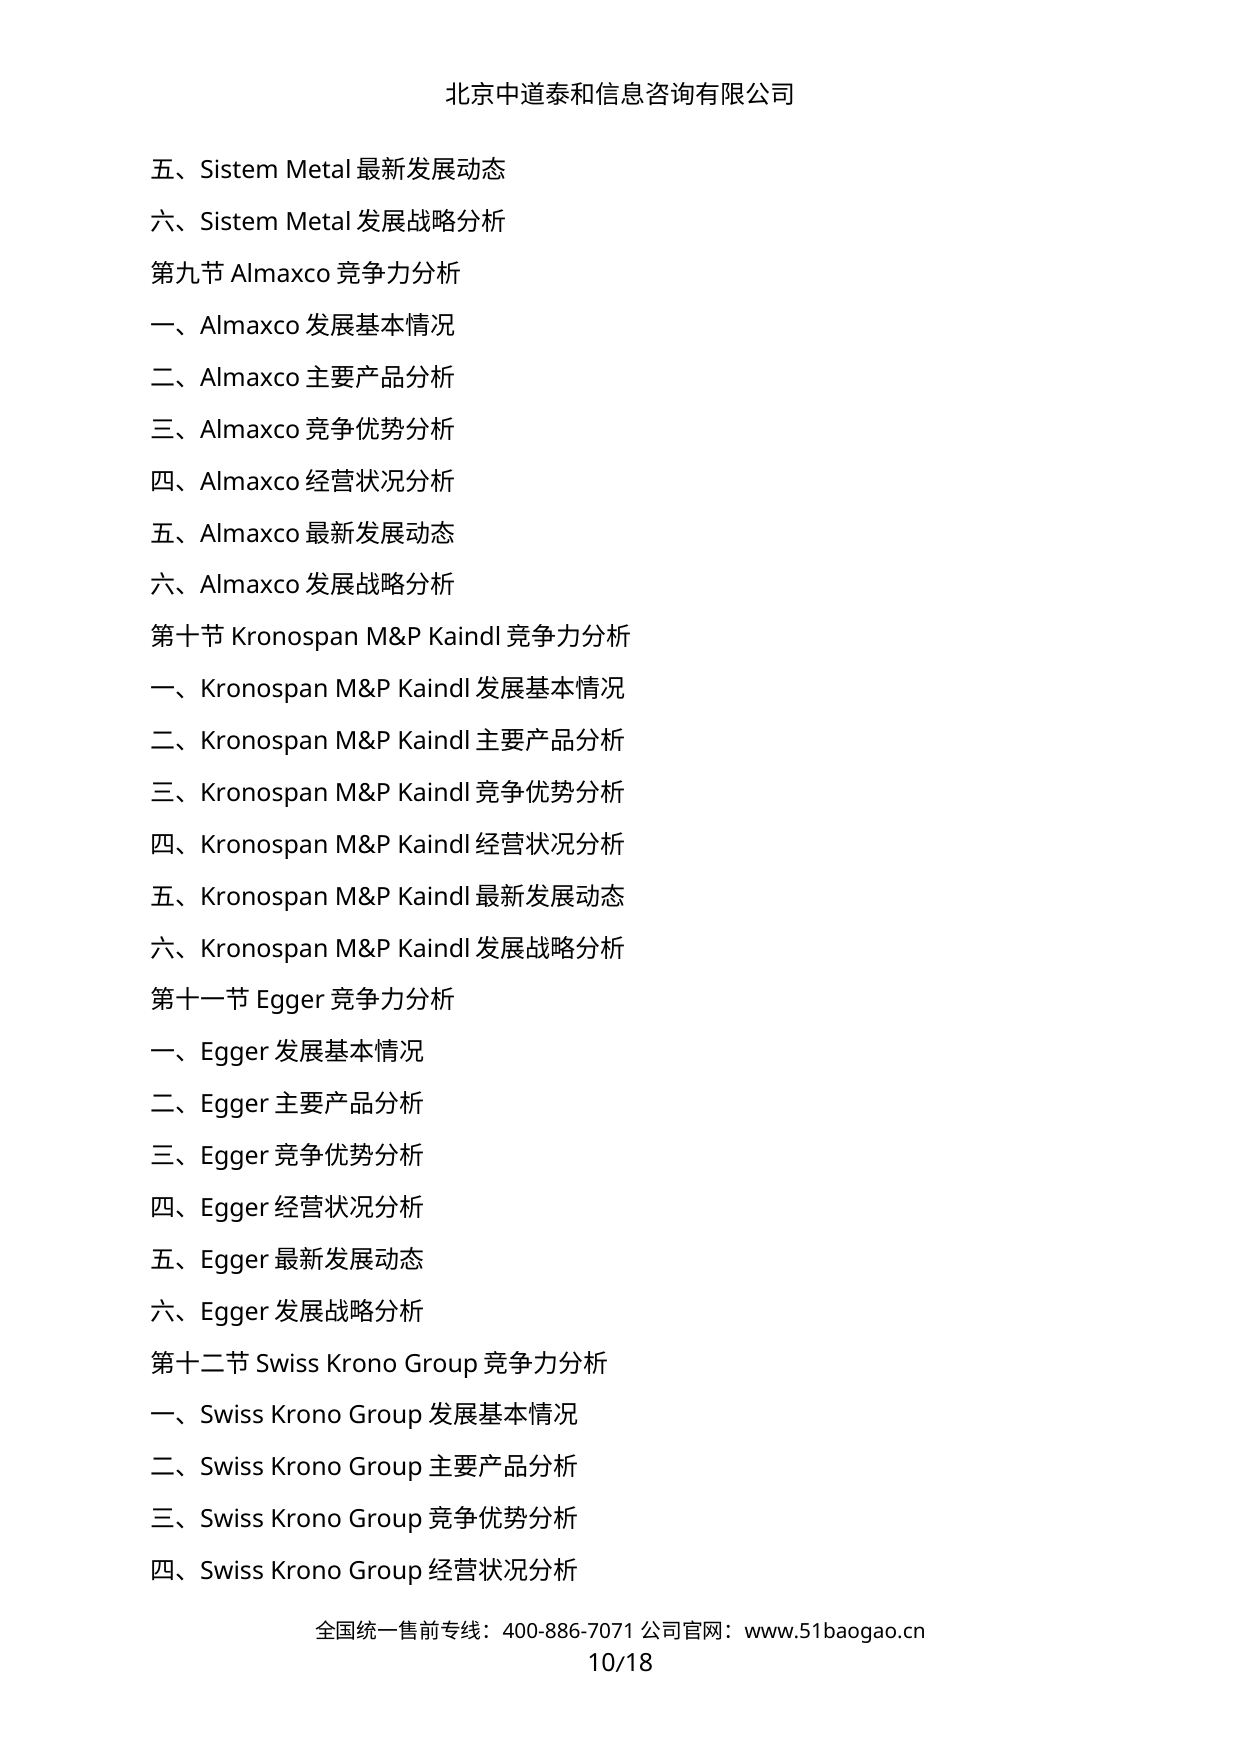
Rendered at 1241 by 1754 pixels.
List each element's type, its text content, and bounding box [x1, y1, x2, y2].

text 第九节 Almaxco竞争力分析 [150, 254, 1090, 290]
text 一、Egger发展基本情况 [150, 1032, 1090, 1068]
text 五、Almaxco最新发展动态 [150, 513, 1090, 549]
text 第十一节 Egger竞争力分析 [150, 980, 1090, 1016]
text 二、Almaxco主要产品分析 [150, 357, 1090, 394]
text 三、Kronospan M&P Kaindl竞争优势分析 [150, 772, 1090, 809]
text 五、Sistem Metal最新发展动态 [150, 150, 1090, 186]
text 四、Swiss Krono Group经营状况分析 [150, 1551, 1090, 1587]
text 一、Swiss Krono Group发展基本情况 [150, 1395, 1090, 1431]
text 四、Kronospan M&P Kaindl经营状况分析 [150, 824, 1090, 861]
text 五、Kronospan M&P Kaindl最新发展动态 [150, 876, 1090, 912]
text 六、Egger发展战略分析 [150, 1291, 1090, 1327]
text 一、Kronospan M&P Kaindl发展基本情况 [150, 669, 1090, 705]
text 六、Kronospan M&P Kaindl发展战略分析 [150, 928, 1090, 964]
text 二、Egger主要产品分析 [150, 1084, 1090, 1120]
text 五、Egger最新发展动态 [150, 1239, 1090, 1276]
text 三、Swiss Krono Group竞争优势分析 [150, 1499, 1090, 1535]
text 六、Sistem Metal发展战略分析 [150, 202, 1090, 238]
text 第十二节 Swiss Krono Group竞争力分析 [150, 1343, 1090, 1379]
text 三、Egger竞争优势分析 [150, 1136, 1090, 1172]
text 六、Almaxco发展战略分析 [150, 565, 1090, 601]
text 一、Almaxco发展基本情况 [150, 306, 1090, 342]
text 二、Swiss Krono Group主要产品分析 [150, 1447, 1090, 1483]
text 四、Almaxco经营状况分析 [150, 461, 1090, 497]
text 第十节 Kronospan M&P Kaindl竞争力分析 [150, 617, 1090, 653]
text 三、Almaxco竞争优势分析 [150, 409, 1090, 446]
text 四、Egger经营状况分析 [150, 1187, 1090, 1224]
text 二、Kronospan M&P Kaindl主要产品分析 [150, 721, 1090, 757]
